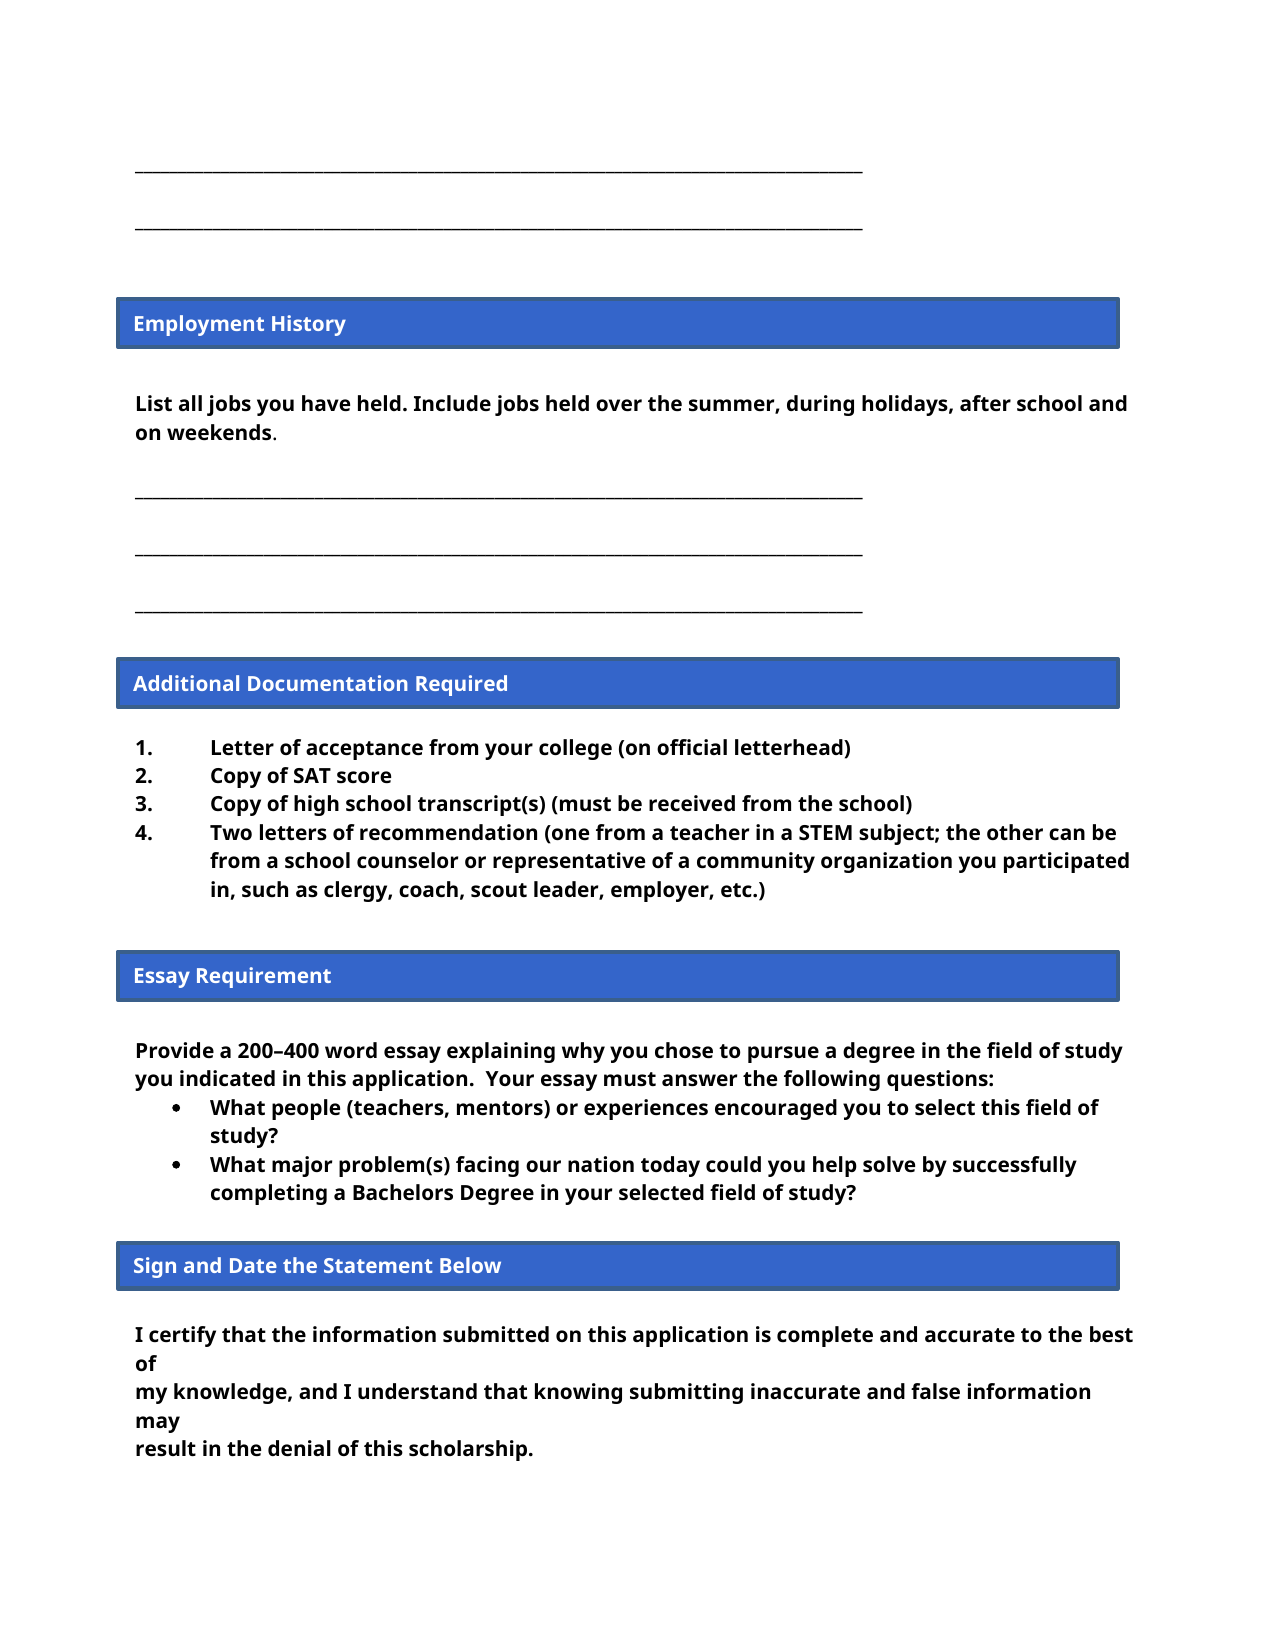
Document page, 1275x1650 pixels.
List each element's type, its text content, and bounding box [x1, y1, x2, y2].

text on weekends. [135, 418, 1140, 446]
text I certify that the information submitted on this application is complete and accurate to the best of [135, 1320, 1140, 1377]
text 1. Letter of acceptance from your college (on official letterhead) [135, 733, 1140, 761]
text List all jobs you have held. Include jobs held over the summer, during holidays, after school and [135, 389, 1140, 418]
list What major problem(s) facing our nation today could you help solve by successfully [172, 1150, 1140, 1178]
text you indicated in this application. Your essay must answer the following questions: [135, 1064, 1140, 1093]
text _____________________________________________________________________________________ [135, 531, 1140, 560]
list What people (teachers, mentors) or experiences encouraged you to select this field of study? [172, 1093, 1140, 1150]
text 2. Copy of SAT score [135, 761, 1140, 789]
text my knowledge, and I understand that knowing submitting inaccurate and false information may [135, 1377, 1140, 1434]
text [135, 148, 1140, 177]
text result in the denial of this scholarship. [135, 1434, 1140, 1463]
text _____________________________________________________________________________________ [135, 588, 1140, 617]
text 4. Two letters of recommendation (one from a teacher in a STEM subject; the other can be from a school counselor or representative of a community organization you participated in, such as clergy, coach, scout leader, employer, etc.) [135, 818, 1140, 903]
text _____________________________________________________________________________________ [135, 474, 1140, 503]
text 3. Copy of high school transcript(s) (must be received from the school) [135, 789, 1140, 818]
list completing a Bachelors Degree in your selected field of study? [210, 1178, 1140, 1207]
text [135, 205, 1140, 234]
text Provide a 200–400 word essay explaining why you chose to pursue a degree in the field of study [135, 1036, 1140, 1064]
